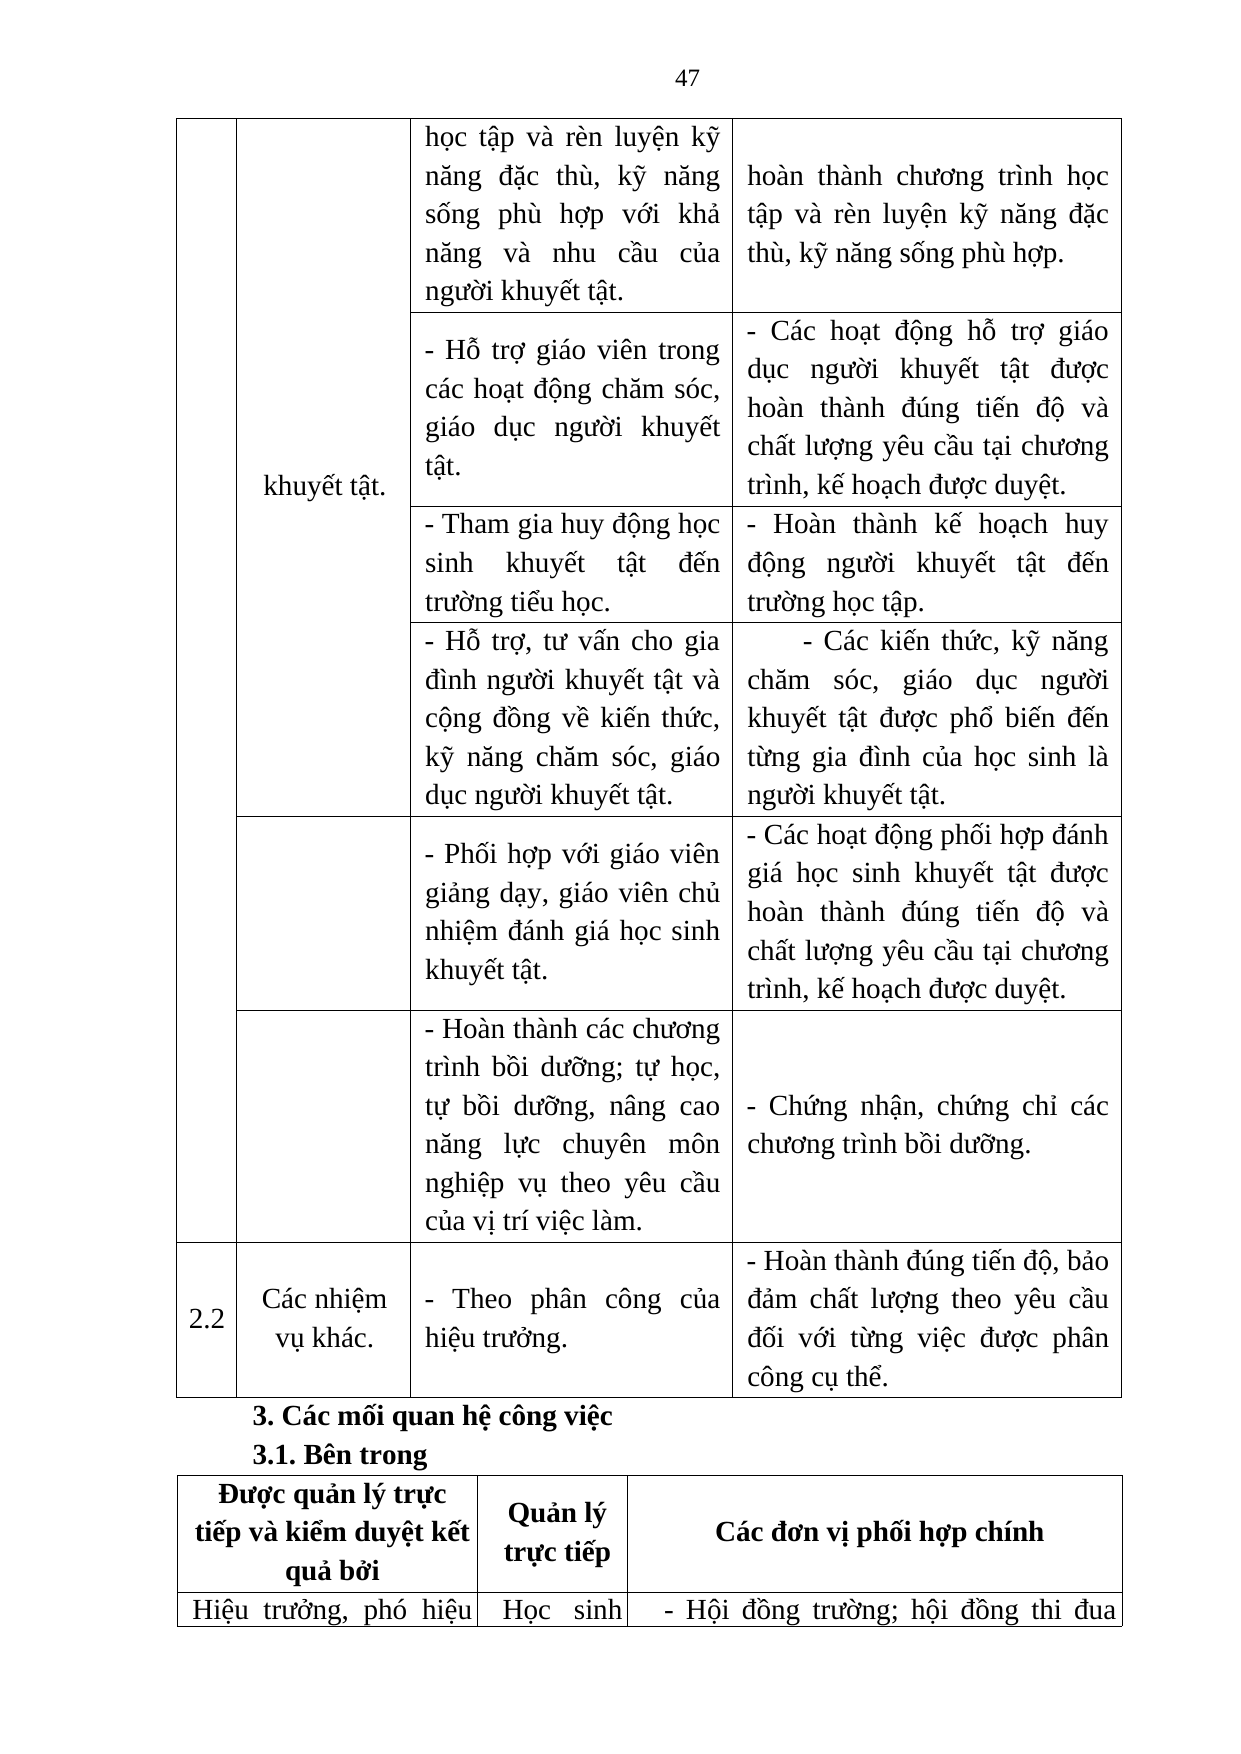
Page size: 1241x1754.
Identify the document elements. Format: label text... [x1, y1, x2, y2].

table_cell [237, 817, 410, 1010]
table_cell - Hoàn thành kế hoạch huy động người khuyết tật đến trường học tập. [733, 507, 1121, 622]
table_cell - Hoàn thành các chương trình bồi dưỡng; tự học, tự bồi dưỡng, nâng cao năng lực chuyên môn nghiệp vụ theo yêu cầu của vị trí việc làm. [411, 1011, 732, 1242]
table_cell Các nhiệm vụ khác. [237, 1243, 410, 1397]
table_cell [478, 1593, 627, 1626]
table_cell - Các hoạt động hỗ trợ giáo dục người khuyết tật được hoàn thành đúng tiến độ và chất lượng yêu cầu tại chương trình, kế hoạch được duyệt. [733, 313, 1121, 506]
table_cell - Tham gia huy động học sinh khuyết tật đến trường tiểu học. [411, 507, 732, 622]
table_header Quản lý trực tiếp [478, 1476, 627, 1592]
table_cell - Hỗ trợ, tư vấn cho gia đình người khuyết tật và cộng đồng về kiến thức, kỹ năng chăm sóc, giáo dục người khuyết tật. [411, 623, 732, 816]
table_cell [237, 1011, 410, 1242]
text 3.1. Bên trong [177, 1437, 1122, 1470]
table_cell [628, 1593, 1122, 1626]
text 3. Các mối quan hệ công việc [177, 1398, 1122, 1432]
table_header Được quản lý trực tiếp và kiểm duyệt kết quả bởi [178, 1476, 477, 1592]
table_cell - Theo phân công của hiệu trưởng. [411, 1243, 732, 1397]
table_cell - Các kiến thức, kỹ năng chăm sóc, giáo dục người khuyết tật được phổ biến đến từng gia đình của học sinh là người khuyết tật. [733, 623, 1121, 816]
table_cell 2.2 [177, 1243, 236, 1397]
table_cell - Chứng nhận, chứng chỉ các chương trình bồi dưỡng. [733, 1011, 1121, 1242]
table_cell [178, 1593, 477, 1626]
table_cell - Hỗ trợ giáo viên trong các hoạt động chăm sóc, giáo dục người khuyết tật. [411, 313, 732, 506]
table_cell - Hoàn thành đúng tiến độ, bảo đảm chất lượng theo yêu cầu đối với từng việc được phân công cụ thể. [733, 1243, 1121, 1397]
table_header Các đơn vị phối hợp chính [628, 1476, 1122, 1592]
table_cell - Phối hợp với giáo viên giảng dạy, giáo viên chủ nhiệm đánh giá học sinh khuyết tật. [411, 817, 732, 1010]
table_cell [733, 119, 1121, 312]
table_cell - Các hoạt động phối hợp đánh giá học sinh khuyết tật được hoàn thành đúng tiến độ và chất lượng yêu cầu tại chương trình, kế hoạch được duyệt. [733, 817, 1121, 1010]
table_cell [411, 119, 732, 312]
